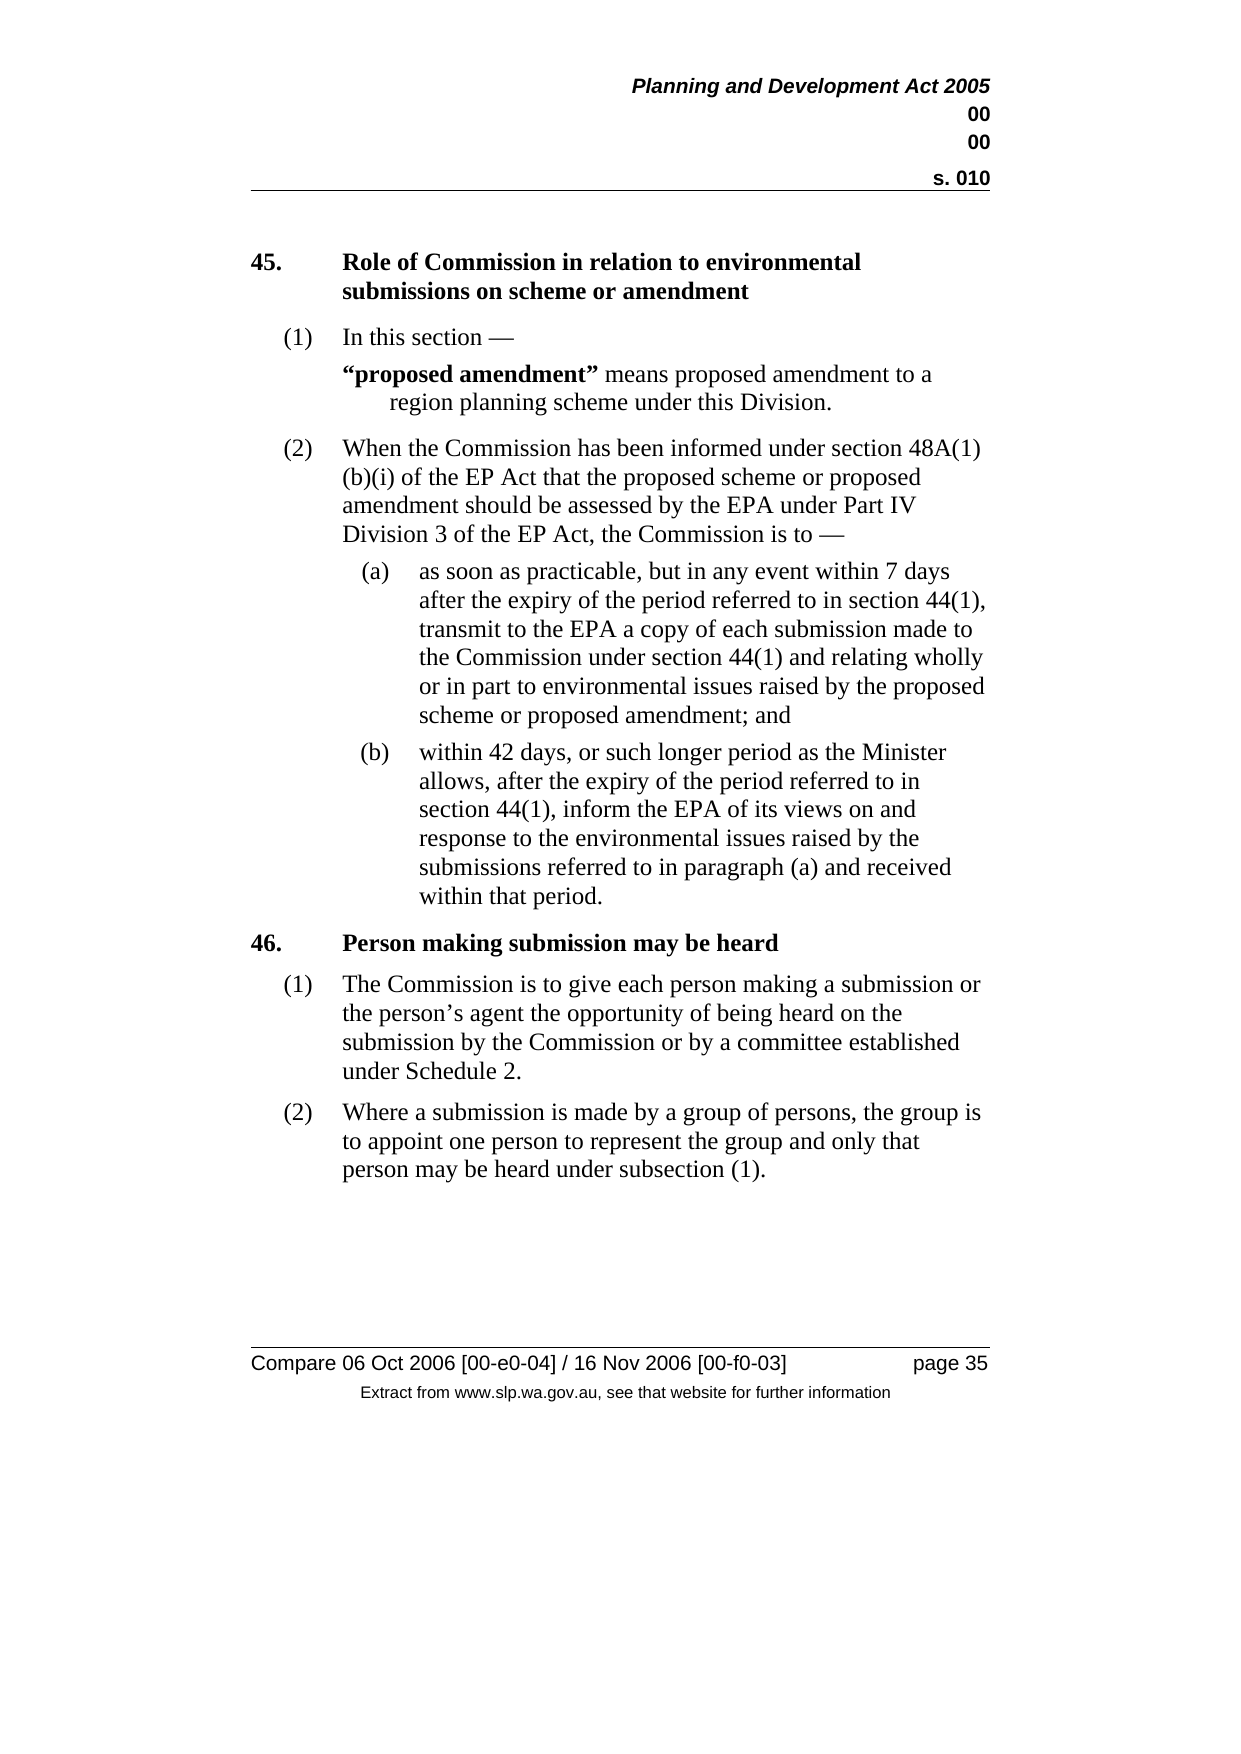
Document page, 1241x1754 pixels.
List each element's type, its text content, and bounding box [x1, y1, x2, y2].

text (1) The Commission is to give each person making a submission or the person’s agent the opportunity of being heard on the submission by the Commission or by a committee established under Schedule 2. [251, 969, 990, 1084]
text (a) as soon as practicable, but in any event within 7 days after the expiry of the period referred to in section 44(1), transmit to the EPA a copy of each submission made to the Commission under section 44(1) and relating wholly or in part to environmental issues raised by the proposed scheme or proposed amendment; and [251, 556, 990, 729]
text (2) Where a submission is made by a group of persons, the group is to appoint one person to represent the group and only that person may be heard under subsection (1). [251, 1097, 990, 1183]
text (b) within 42 days, or such longer period as the Minister allows, after the expiry of the period referred to in section 44(1), inform the EPA of its views on and response to the environmental issues raised by the submissions referred to in paragraph (a) and received within that period. [251, 737, 990, 909]
text “proposed amendment” means proposed amendment to a region planning scheme under this Division. [251, 359, 990, 416]
subtitle 45. Role of Commission in relation to environmental submissions on scheme or amendment [251, 247, 990, 305]
subtitle 46. Person making submission may be heard [251, 928, 990, 957]
text (2) When the Commission has been informed under section 48A(1)(b)(i) of the EP Act that the proposed scheme or proposed amendment should be assessed by the EPA under Part IV Division 3 of the EP Act, the Commission is to — [251, 433, 990, 548]
text (1) In this section — [251, 322, 990, 350]
